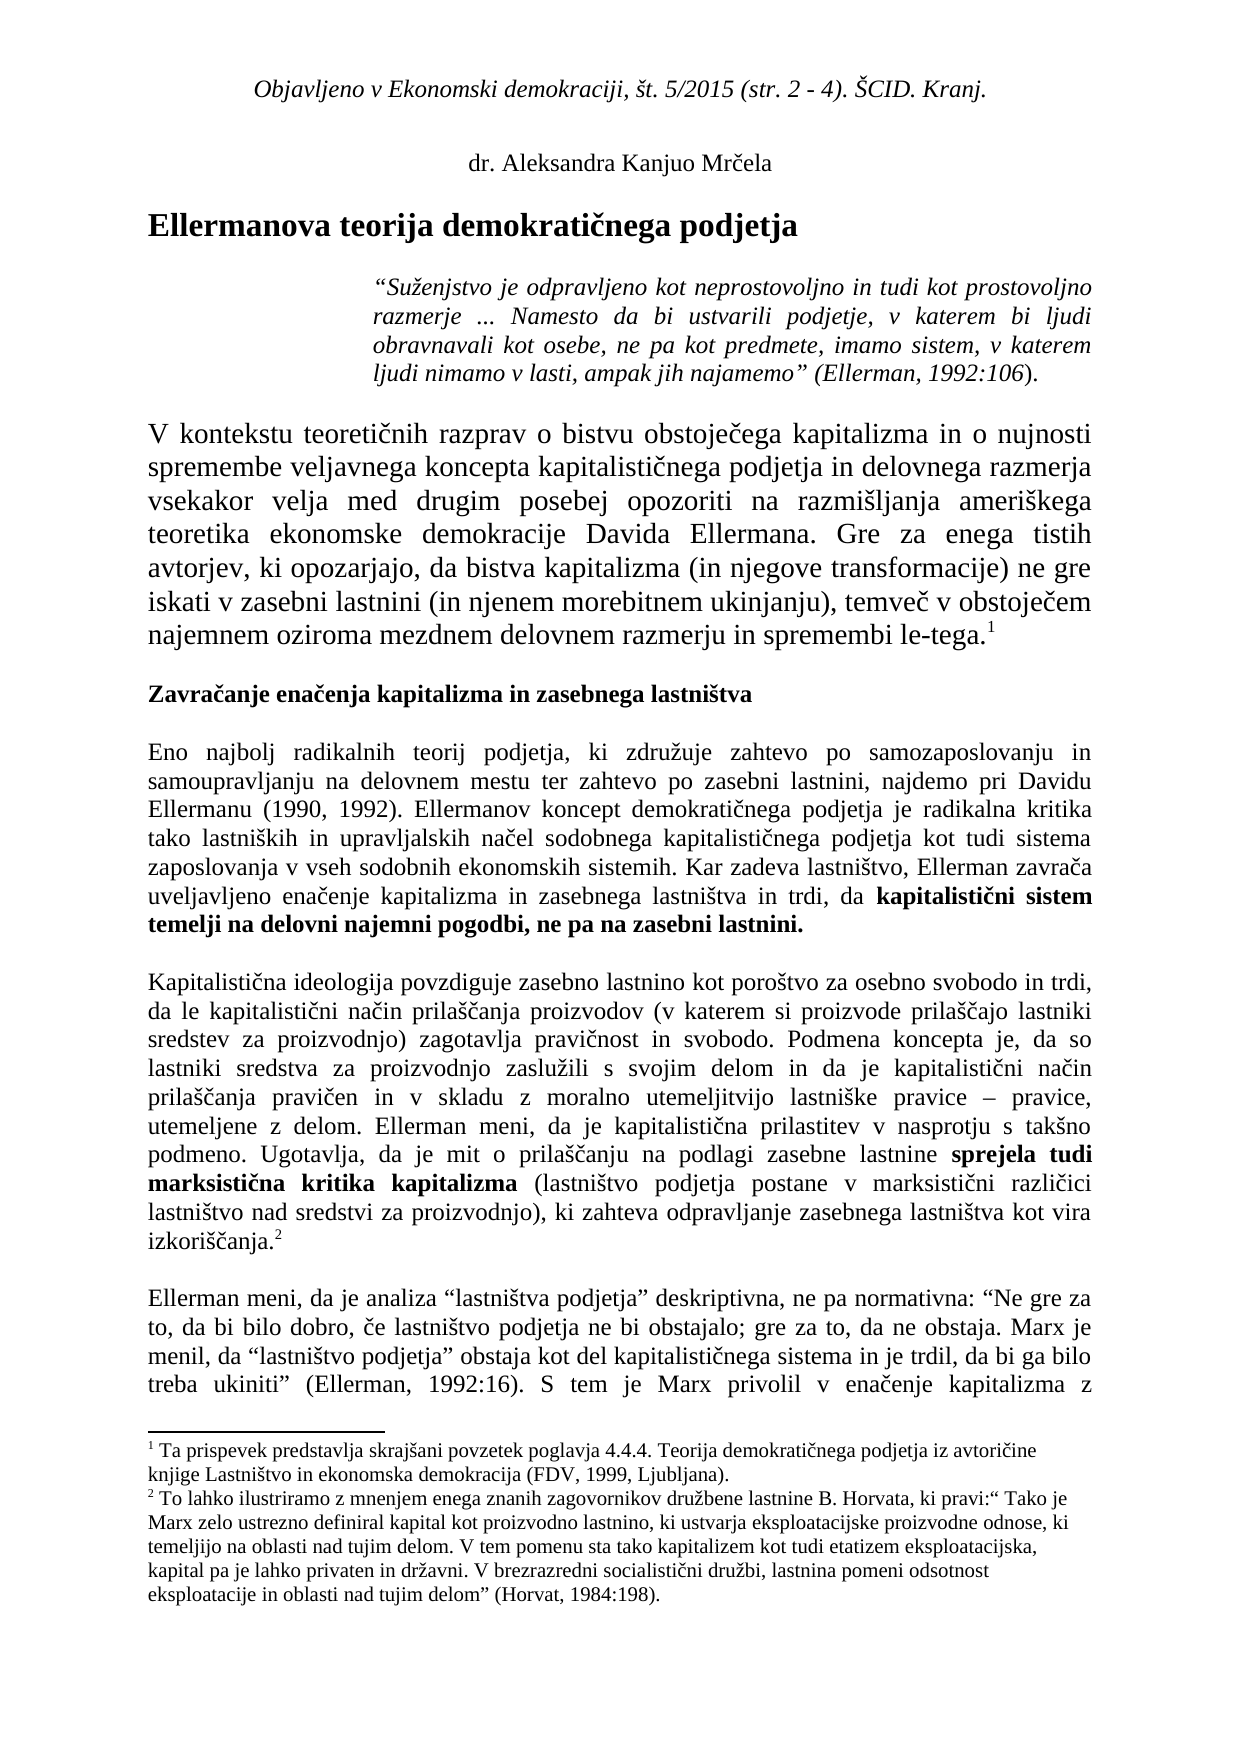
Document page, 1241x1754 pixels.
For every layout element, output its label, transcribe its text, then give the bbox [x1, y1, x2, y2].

text Eno najbolj radikalnih teorij podjetja, ki združuje zahtevo po samozaposlovanju in samoupravljanju na delovnem mestu ter zahtevo po zasebni lastnini, najdemo pri Davidu Ellermanu (1990, 1992). Ellermanov koncept demokratičnega podjetja je radikalna kritika tako lastniških in upravljalskih načel sodobnega kapitalističnega podjetja kot tudi sistema zaposlovanja v vseh sodobnih ekonomskih sistemih. Kar zadeva lastništvo, Ellerman zavrača uveljavljeno enačenje kapitalizma in zasebnega lastništva in trdi, da kapitalistični sistem temelji na delovni najemni pogodbi, ne pa na zasebni lastnini. [148, 737, 1093, 938]
text Ellermanova teorija demokratičnega podjetja [148, 205, 1093, 243]
text “Suženjstvo je odpravljeno kot neprostovoljno in tudi kot prostovoljno razmerje ... Namesto da bi ustvarili podjetje, v katerem bi ljudi obravnavali kot osebe, ne pa kot predmete, imamo sistem, v katerem ljudi nimamo v lasti, ampak jih najamemo” (Ellerman, 1992:106). [373, 272, 1093, 387]
text Zavračanje enačenja kapitalizma in zasebnega lastništva [148, 679, 1093, 708]
text dr. Aleksandra Kanjuo Mrčela [148, 148, 1093, 176]
text V kontekstu teoretičnih razprav o bistvu obstoječega kapitalizma in o nujnosti spremembe veljavnega koncepta kapitalističnega podjetja in delovnega razmerja vsekakor velja med drugim posebej opozoriti na razmišljanja ameriškega teoretika ekonomske demokracije Davida Ellermana. Gre za enega tistih avtorjev, ki opozarjajo, da bistva kapitalizma (in njegove transformacije) ne gre iskati v zasebni lastnini (in njenem morebitnem ukinjanju), temveč v obstoječem najemnem oziroma mezdnem delovnem razmerju in spremembi le-tega. [148, 416, 1093, 651]
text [148, 1283, 1093, 1398]
text Kapitalistična ideologija povzdiguje zasebno lastnino kot poroštvo za osebno svobodo in trdi, da le kapitalistični način prilaščanja proizvodov (v katerem si proizvode prilaščajo lastniki sredstev za proizvodnjo) zagotavlja pravičnost in svobodo. Podmena koncepta je, da so lastniki sredstva za proizvodnjo zaslužili s svojim delom in da je kapitalistični način prilaščanja pravičen in v skladu z moralno utemeljitvijo lastniške pravice – pravice, utemeljene z delom. Ellerman meni, da je kapitalistična prilastitev v nasprotju s takšno podmeno. Ugotavlja, da je mit o prilaščanju na podlagi zasebne lastnine sprejela tudi marksistična kritika kapitalizma (lastništvo podjetja postane v marksistični različici lastništvo nad sredstvi za proizvodnjo), ki zahteva odpravljanje zasebnega lastništva kot vira izkoriščanja. [148, 967, 1093, 1254]
